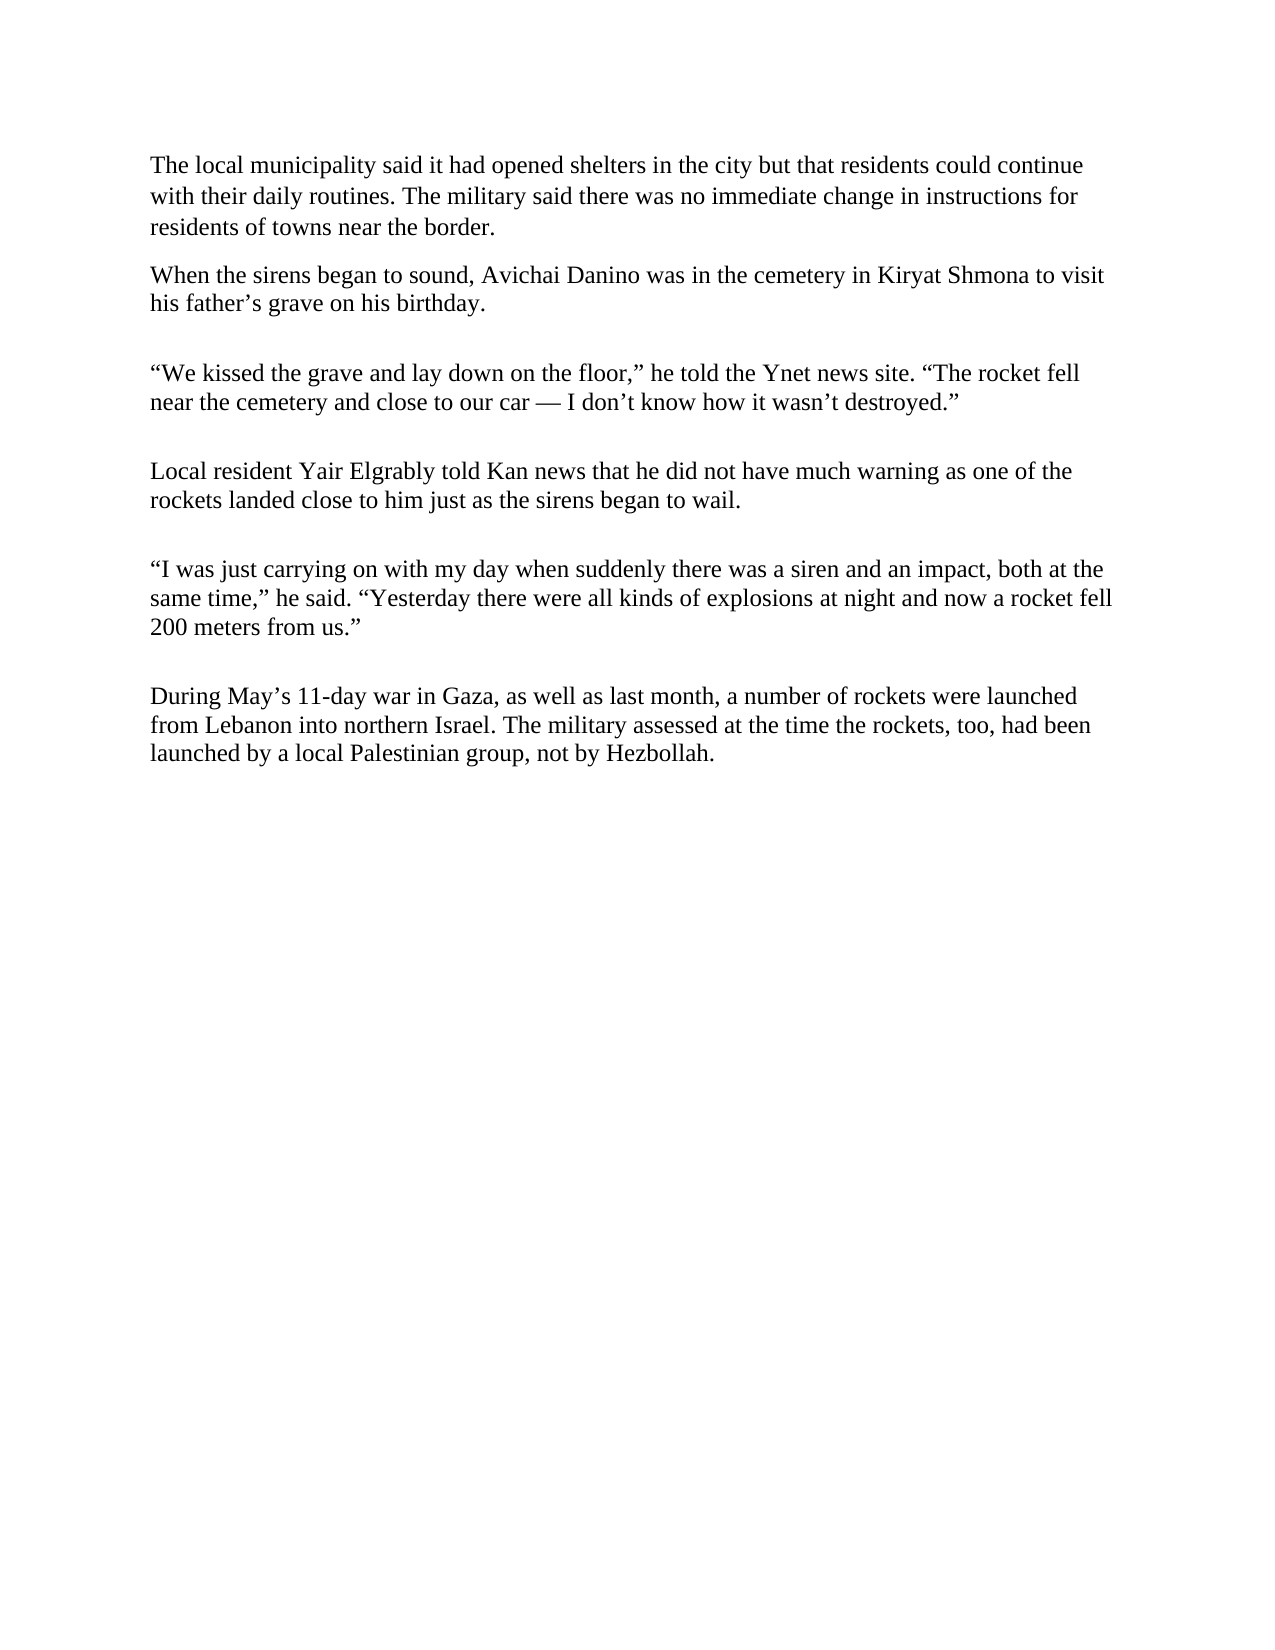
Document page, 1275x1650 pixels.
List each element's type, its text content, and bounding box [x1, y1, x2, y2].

text The local municipality said it had opened shelters in the city but that residents could continue with their daily routines. The military said there was no immediate change in instructions for residents of towns near the border. [150, 150, 1125, 241]
text Local resident Yair Elgrably told Kan news that he did not have much warning as one of the rockets landed close to him just as the sirens began to wail. [150, 456, 1125, 513]
text “I was just carrying on with my day when suddenly there was a siren and an impact, both at the same time,” he said. “Yesterday there were all kinds of explosions at night and now a rocket fell 200 meters from us.” [150, 554, 1125, 640]
text When the sirens began to sound, Avichai Danino was in the cemetery in Kiryat Shmona to visit his father’s grave on his birthday. [150, 260, 1125, 317]
text During May’s 11-day war in Gaza, as well as last month, a number of rockets were launched from Lebanon into northern Israel. The military assessed at the time the rockets, too, had been launched by a local Palestinian group, not by Hezbollah. [150, 681, 1125, 767]
text “We kissed the grave and lay down on the floor,” he told the Ynet news site. “The rocket fell near the cemetery and close to our car — I don’t know how it wasn’t destroyed.” [150, 358, 1125, 415]
